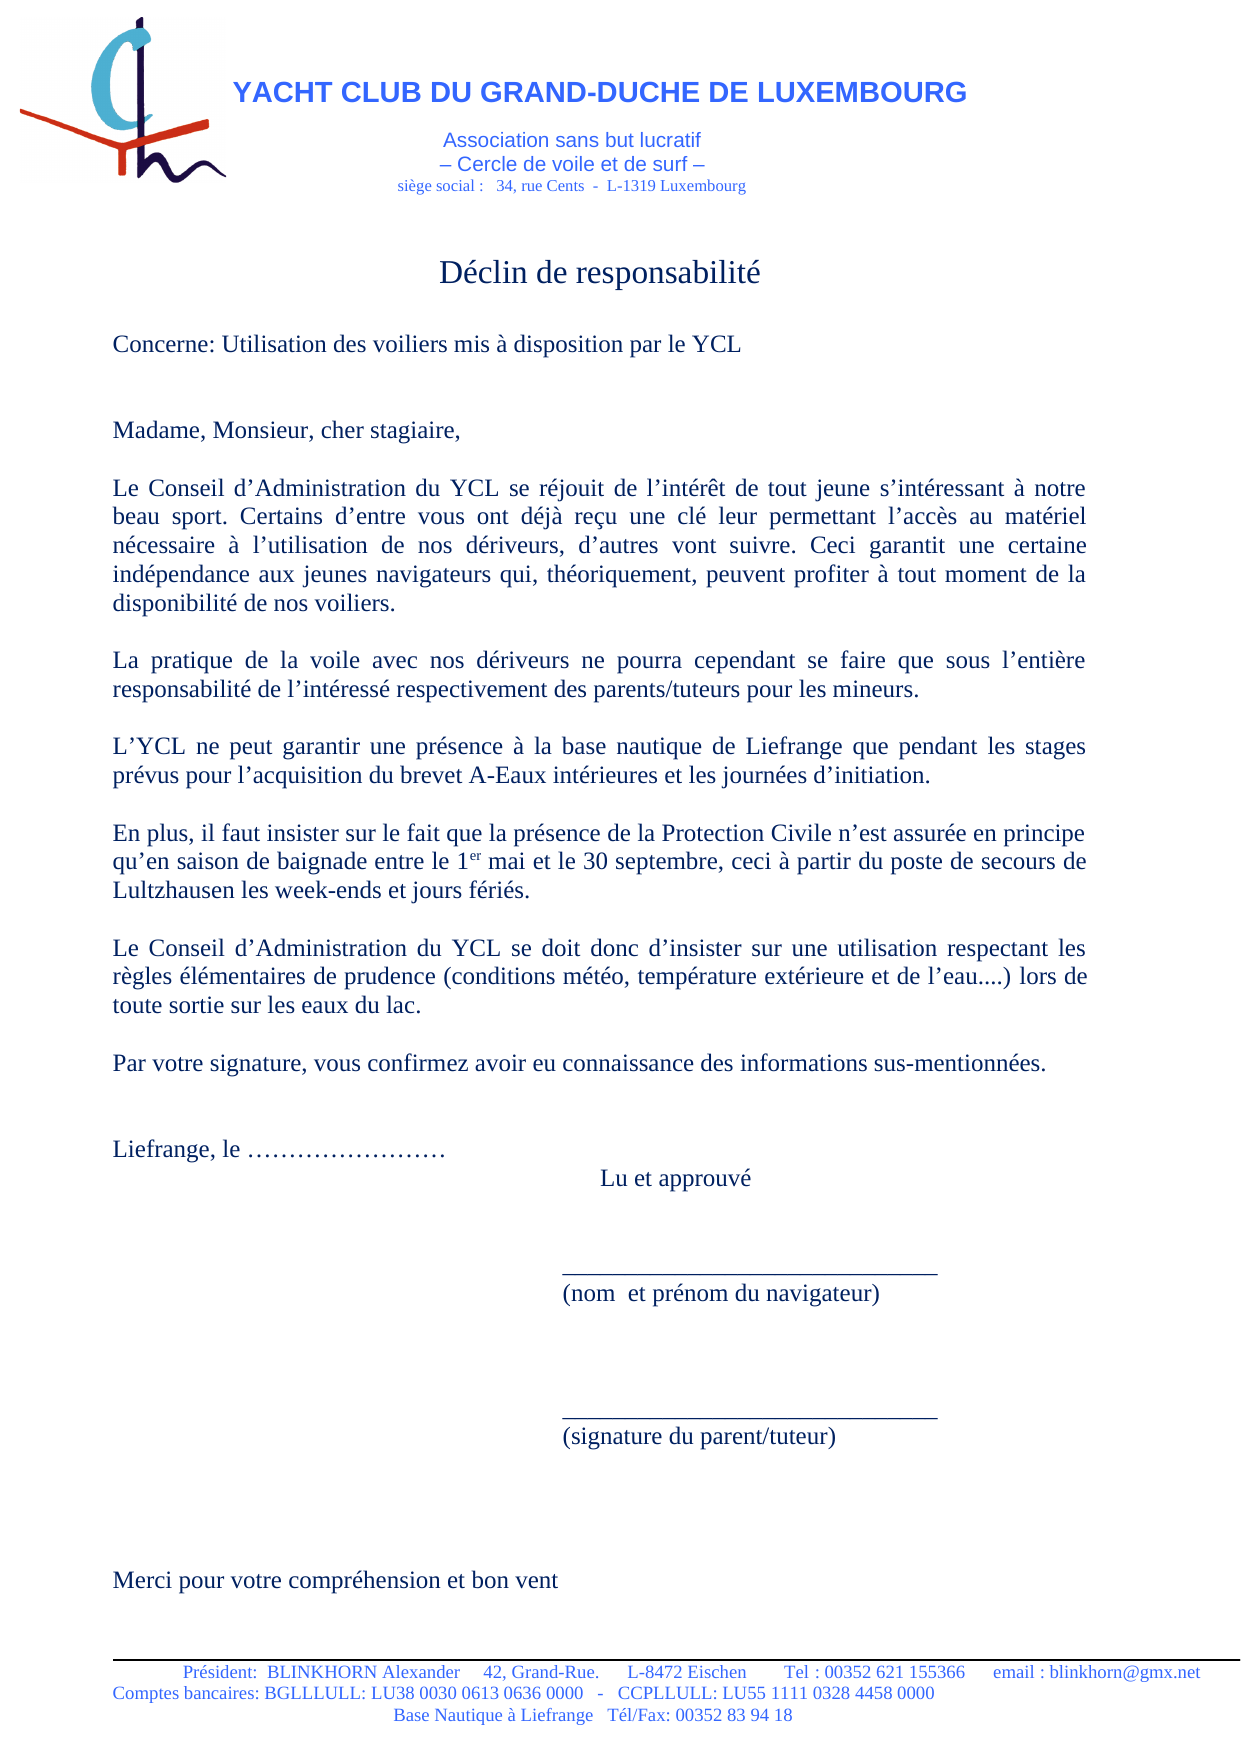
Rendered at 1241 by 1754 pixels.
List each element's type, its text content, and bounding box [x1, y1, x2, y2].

text La pratique de la voile avec nos dériveurs ne pourra cependant se faire que sous l’entière responsabilité de l’intéressé respectivement des parents/tuteurs pour les mineurs. [112, 645, 1087, 703]
text Liefrange, le …………………… [112, 1134, 1087, 1163]
text L’YCL ne peut garantir une présence à la base nautique de Liefrange que pendant les stages prévus pour l’acquisition du brevet A-Eaux intérieures et les journées d’initiation. [112, 731, 1087, 789]
text ______________________________ [487, 1249, 1087, 1278]
text Merci pour votre compréhension et bon vent [112, 1565, 1087, 1594]
text Madame, Monsieur, cher stagiaire, [112, 415, 1087, 444]
text Concerne: Utilisation des voiliers mis à disposition par le YCL [112, 329, 1087, 358]
text (signature du parent/tuteur) [487, 1421, 1087, 1450]
text (nom et prénom du navigateur) [487, 1278, 1087, 1306]
text Par votre signature, vous confirmez avoir eu connaissance des informations sus-mentionnées. [112, 1048, 1087, 1076]
text Lu et approuvé [412, 1163, 1087, 1191]
text Le Conseil d’Administration du YCL se réjouit de l’intérêt de tout jeune s’intéressant à notre beau sport. Certains d’entre vous ont déjà reçu une clé leur permettant l’accès au matériel nécessaire à l’utilisation de nos dériveurs, d’autres vont suivre. Ceci garantit une certaine indépendance aux jeunes navigateurs qui, théoriquement, peuvent profiter à tout moment de la disponibilité de nos voiliers. [112, 473, 1087, 616]
text En plus, il faut insister sur le fait que la présence de la Protection Civile n’est assurée en principe qu’en saison de baignade entre le 1er mai et le 30 septembre, ceci à partir du poste de secours de Lultzhausen les week-ends et jours fériés. [112, 818, 1087, 904]
text Déclin de responsabilité [112, 252, 1087, 291]
picture [19, 17, 227, 183]
text Le Conseil d’Administration du YCL se doit donc d’insister sur une utilisation respectant les règles élémentaires de prudence (conditions météo, température extérieure et de l’eau....) lors de toute sortie sur les eaux du lac. [112, 933, 1087, 1019]
text ______________________________ [487, 1393, 1087, 1421]
